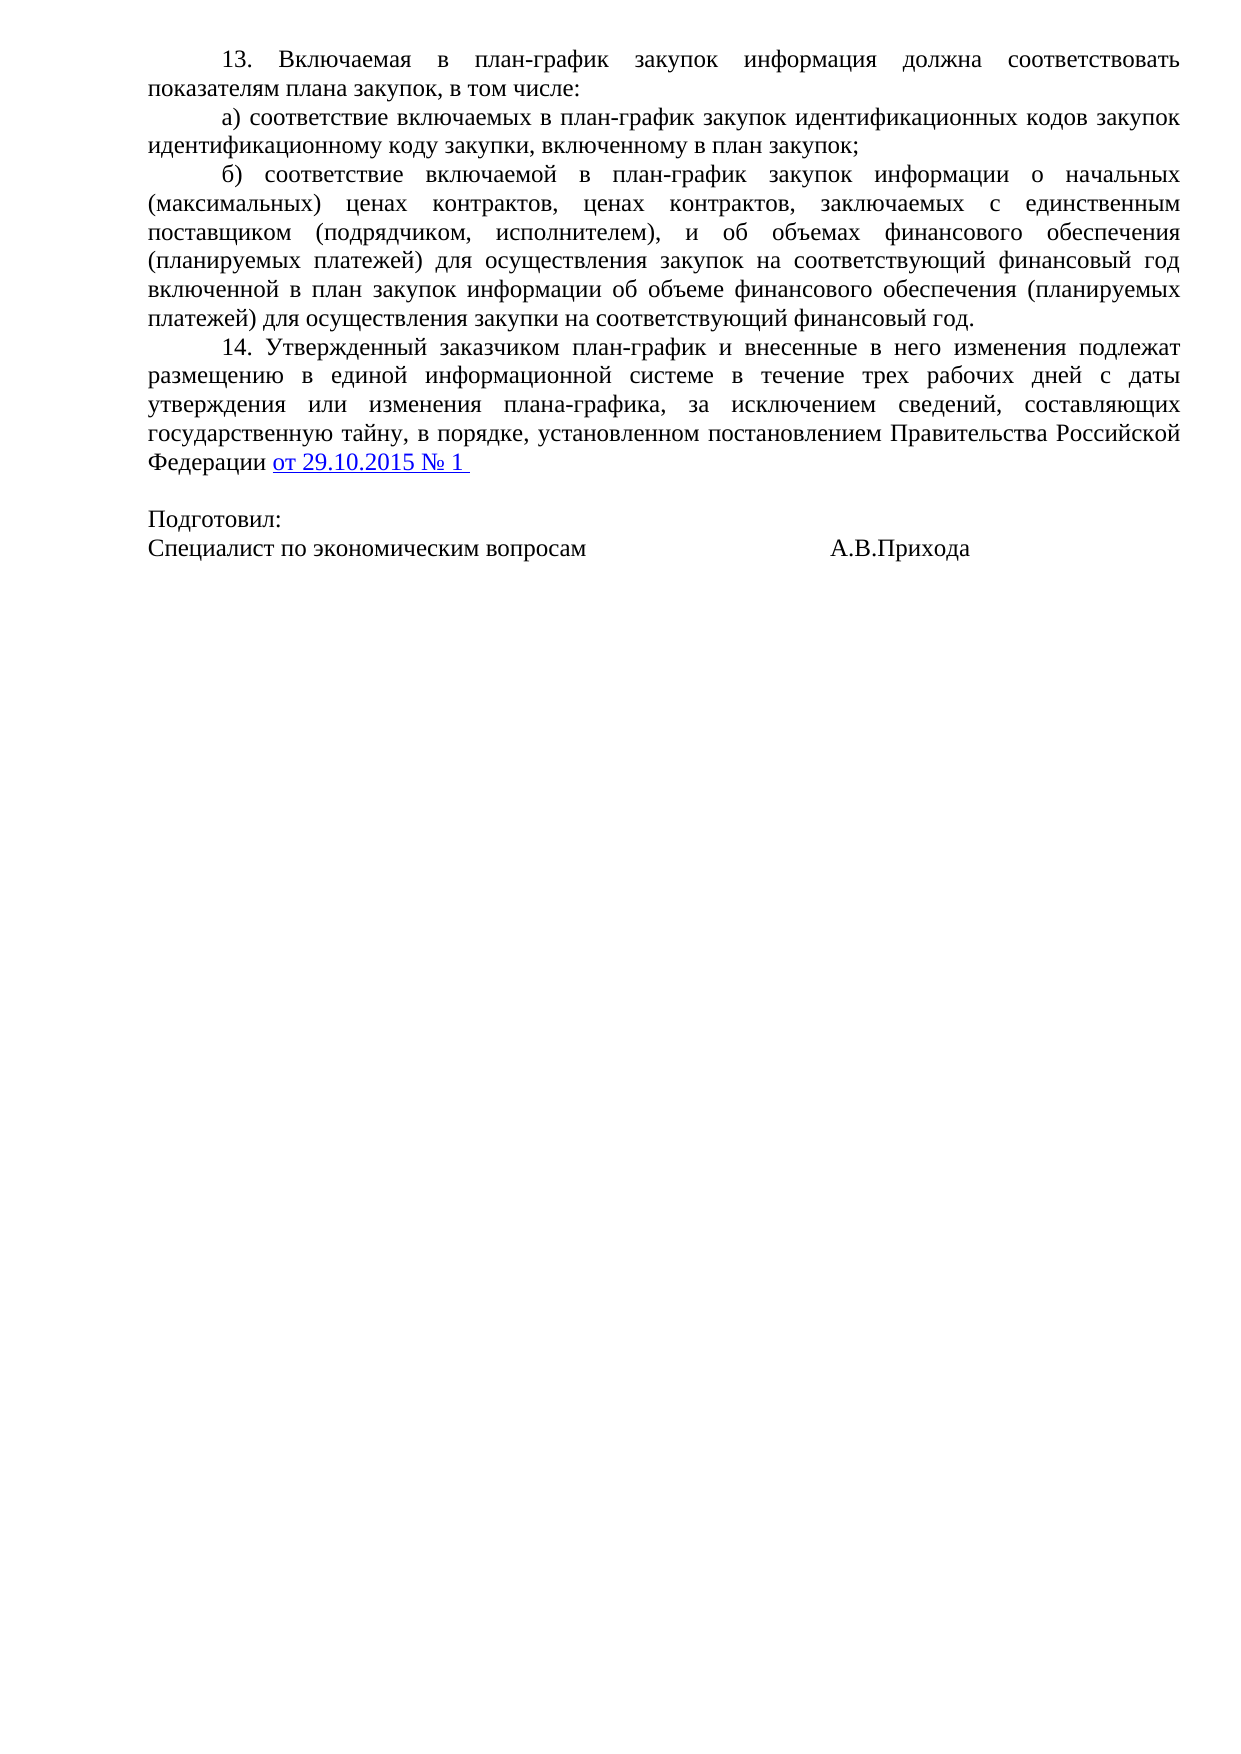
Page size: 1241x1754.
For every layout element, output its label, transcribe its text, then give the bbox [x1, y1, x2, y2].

text 14. Утвержденный заказчиком план-график и внесенные в него изменения подлежат размещению в единой информационной системе в течение трех рабочих дней с даты утверждения или изменения плана-графика, за исключением сведений, составляющих государственную тайну, в порядке, установленном постановлением Правительства Российской Федерации от 29.10.2015 № 1 [148, 332, 1181, 476]
text Подготовил: [148, 504, 1181, 533]
text 13. Включаемая в план-график закупок информация должна соответствовать показателям плана закупок, в том числе: [148, 44, 1181, 102]
text Специалист по экономическим вопросам А.В.Прихода [148, 533, 1181, 562]
text а) соответствие включаемых в план-график закупок идентификационных кодов закупок идентификационному коду закупки, включенному в план закупок; [148, 102, 1181, 159]
text б) соответствие включаемой в план-график закупок информации о начальных (максимальных) ценах контрактов, ценах контрактов, заключаемых с единственным поставщиком (подрядчиком, исполнителем), и об объемах финансового обеспечения (планируемых платежей) для осуществления закупок на соответствующий финансовый год включенной в план закупок информации об объеме финансового обеспечения (планируемых платежей) для осуществления закупки на соответствующий финансовый год. [148, 159, 1181, 332]
